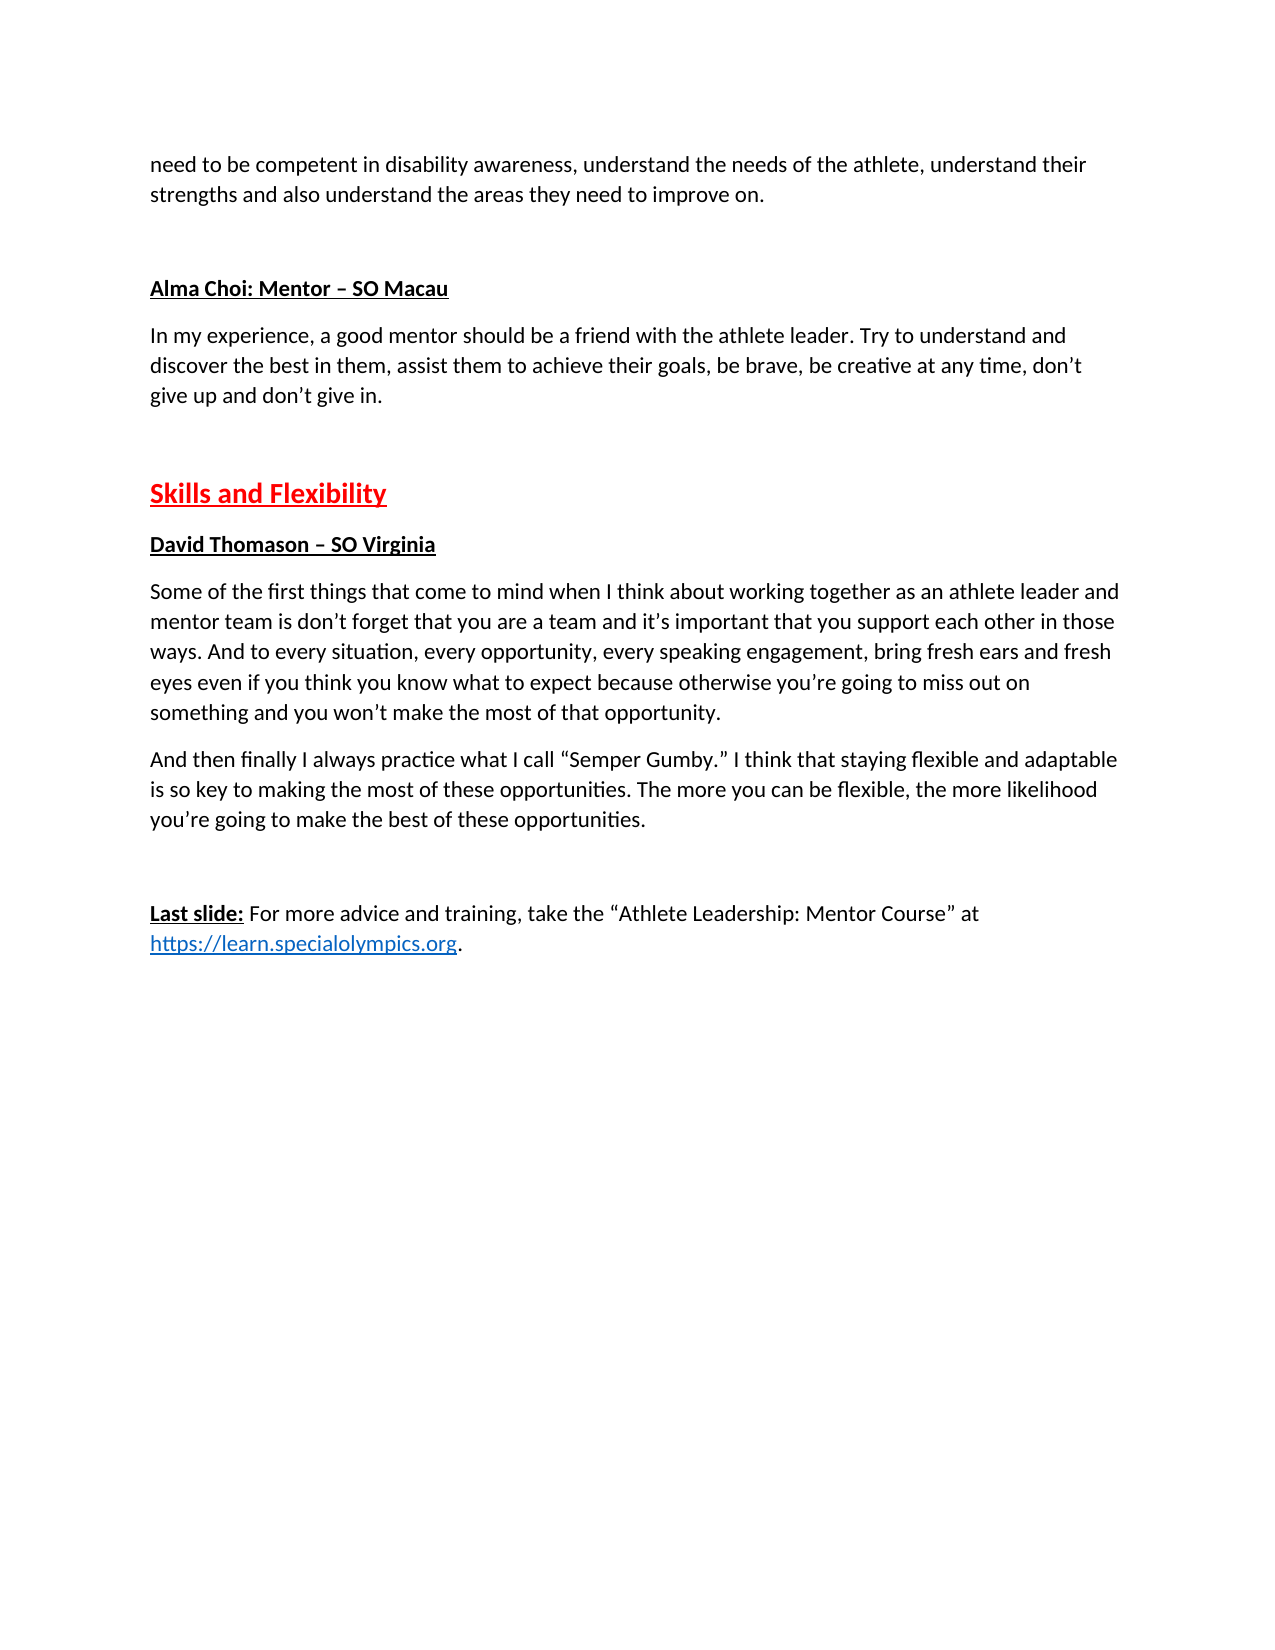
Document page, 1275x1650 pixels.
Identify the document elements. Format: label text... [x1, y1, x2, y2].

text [150, 150, 1125, 208]
text David Thomason – SO Virginia [150, 530, 1125, 558]
text And then finally I always practice what I call “Semper Gumby.” I think that staying flexible and adaptable is so key to making the most of these opportunities. The more you can be flexible, the more likelihood you’re going to make the best of these opportunities. [150, 745, 1125, 833]
text Skills and Flexibility [150, 475, 1125, 511]
text Last slide: For more advice and training, take the “Athlete Leadership: Mentor Course” at https://learn.specialolympics.org. [150, 899, 1125, 957]
text Some of the first things that come to mind when I think about working together as an athlete leader and mentor team is don’t forget that you are a team and it’s important that you support each other in those ways. And to every situation, every opportunity, every speaking engagement, bring fresh ears and fresh eyes even if you think you know what to expect because otherwise you’re going to miss out on something and you won’t make the most of that opportunity. [150, 577, 1125, 726]
text In my experience, a good mentor should be a friend with the athlete leader. Try to understand and discover the best in them, assist them to achieve their goals, be brave, be creative at any time, don’t give up and don’t give in. [150, 321, 1125, 409]
text Alma Choi: Mentor – SO Macau [150, 274, 1125, 302]
